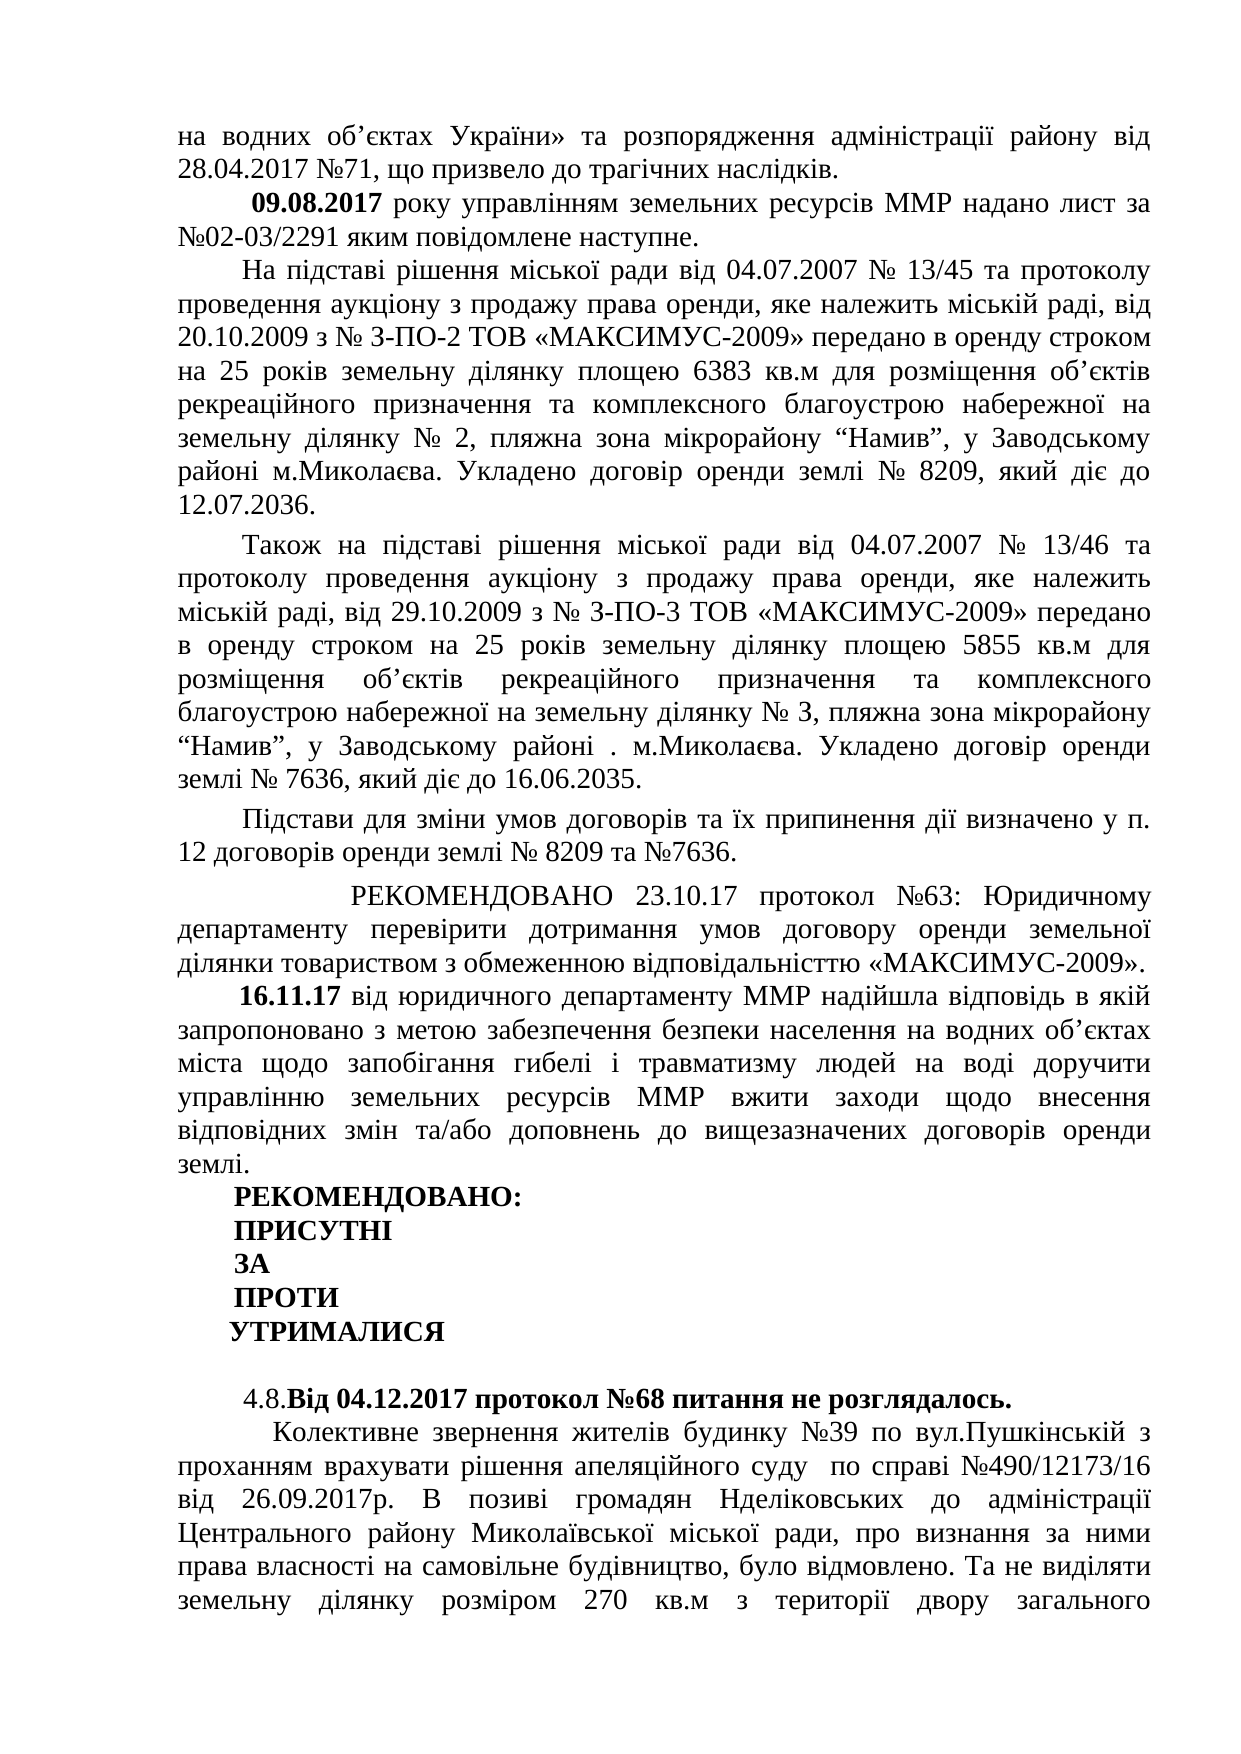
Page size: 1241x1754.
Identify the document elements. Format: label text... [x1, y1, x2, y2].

text 16.11.17 від юридичного департаменту ММР надійшла відповідь в якій запропоновано з метою забезпечення безпеки населення на водних об’єктах міста щодо запобігання гибелі і травматизму людей на воді доручити управлінню земельних ресурсів ММР вжити заходи щодо внесення відповідних змін та/або доповнень до вищезазначених договорів оренди землі. [177, 978, 1152, 1179]
text УТРИМАЛИСЯ [177, 1314, 1152, 1347]
text Підстави для зміни умов договорів та їх припинення дії визначено у п. 12 договорів оренди землі № 8209 та №7636. [177, 801, 1152, 868]
text ЗА [177, 1247, 1152, 1280]
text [177, 1414, 1152, 1616]
text РЕКОМЕНДОВАНО 23.10.17 протокол №63: Юридичному департаменту перевірити дотримання умов договору оренди земельної ділянки товариством з обмеженною відповідальністтю «МАКСИМУС-2009». [177, 878, 1152, 978]
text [177, 118, 1152, 185]
text Також на підставі рішення міської ради від 04.07.2007 № 13/46 та протоколу проведення аукціону з продажу права оренди, яке належить міській раді, від 29.10.2009 з № З-ПО-3 ТОВ «МАКСИМУС-2009» передано в оренду строком на 25 років земельну ділянку площею 5855 кв.м для розміщення об’єктів рекреаційного призначення та комплексного благоустрою набережної на земельну ділянку № З, пляжна зона мікрорайону “Намив”, у Заводському районі . м.Миколаєва. Укладено договір оренди землі № 7636, який діє до 16.06.2035. [177, 527, 1152, 795]
text ПРИСУТНІ [177, 1213, 1152, 1247]
text РЕКОМЕНДОВАНО: [177, 1179, 1152, 1213]
text 4.8.Від 04.12.2017 протокол №68 питання не розглядалось. [177, 1381, 1152, 1414]
text ПРОТИ [177, 1280, 1152, 1314]
text 09.08.2017 року управлінням земельних ресурсів ММР надано лист за №02-03/2291 яким повідомлене наступне. [177, 185, 1152, 252]
text На підставі рішення міської ради від 04.07.2007 № 13/45 та протоколу проведення аукціону з продажу права оренди, яке належить міській раді, від 20.10.2009 з № З-ПО-2 ТОВ «МАКСИМУС-2009» передано в оренду строком на 25 років земельну ділянку площею 6383 кв.м для розміщення об’єктів рекреаційного призначення та комплексного благоустрою набережної на земельну ділянку № 2, пляжна зона мікрорайону “Намив”, у Заводському районі м.Миколаєва. Укладено договір оренди землі № 8209, який діє до 12.07.2036. [177, 252, 1152, 521]
